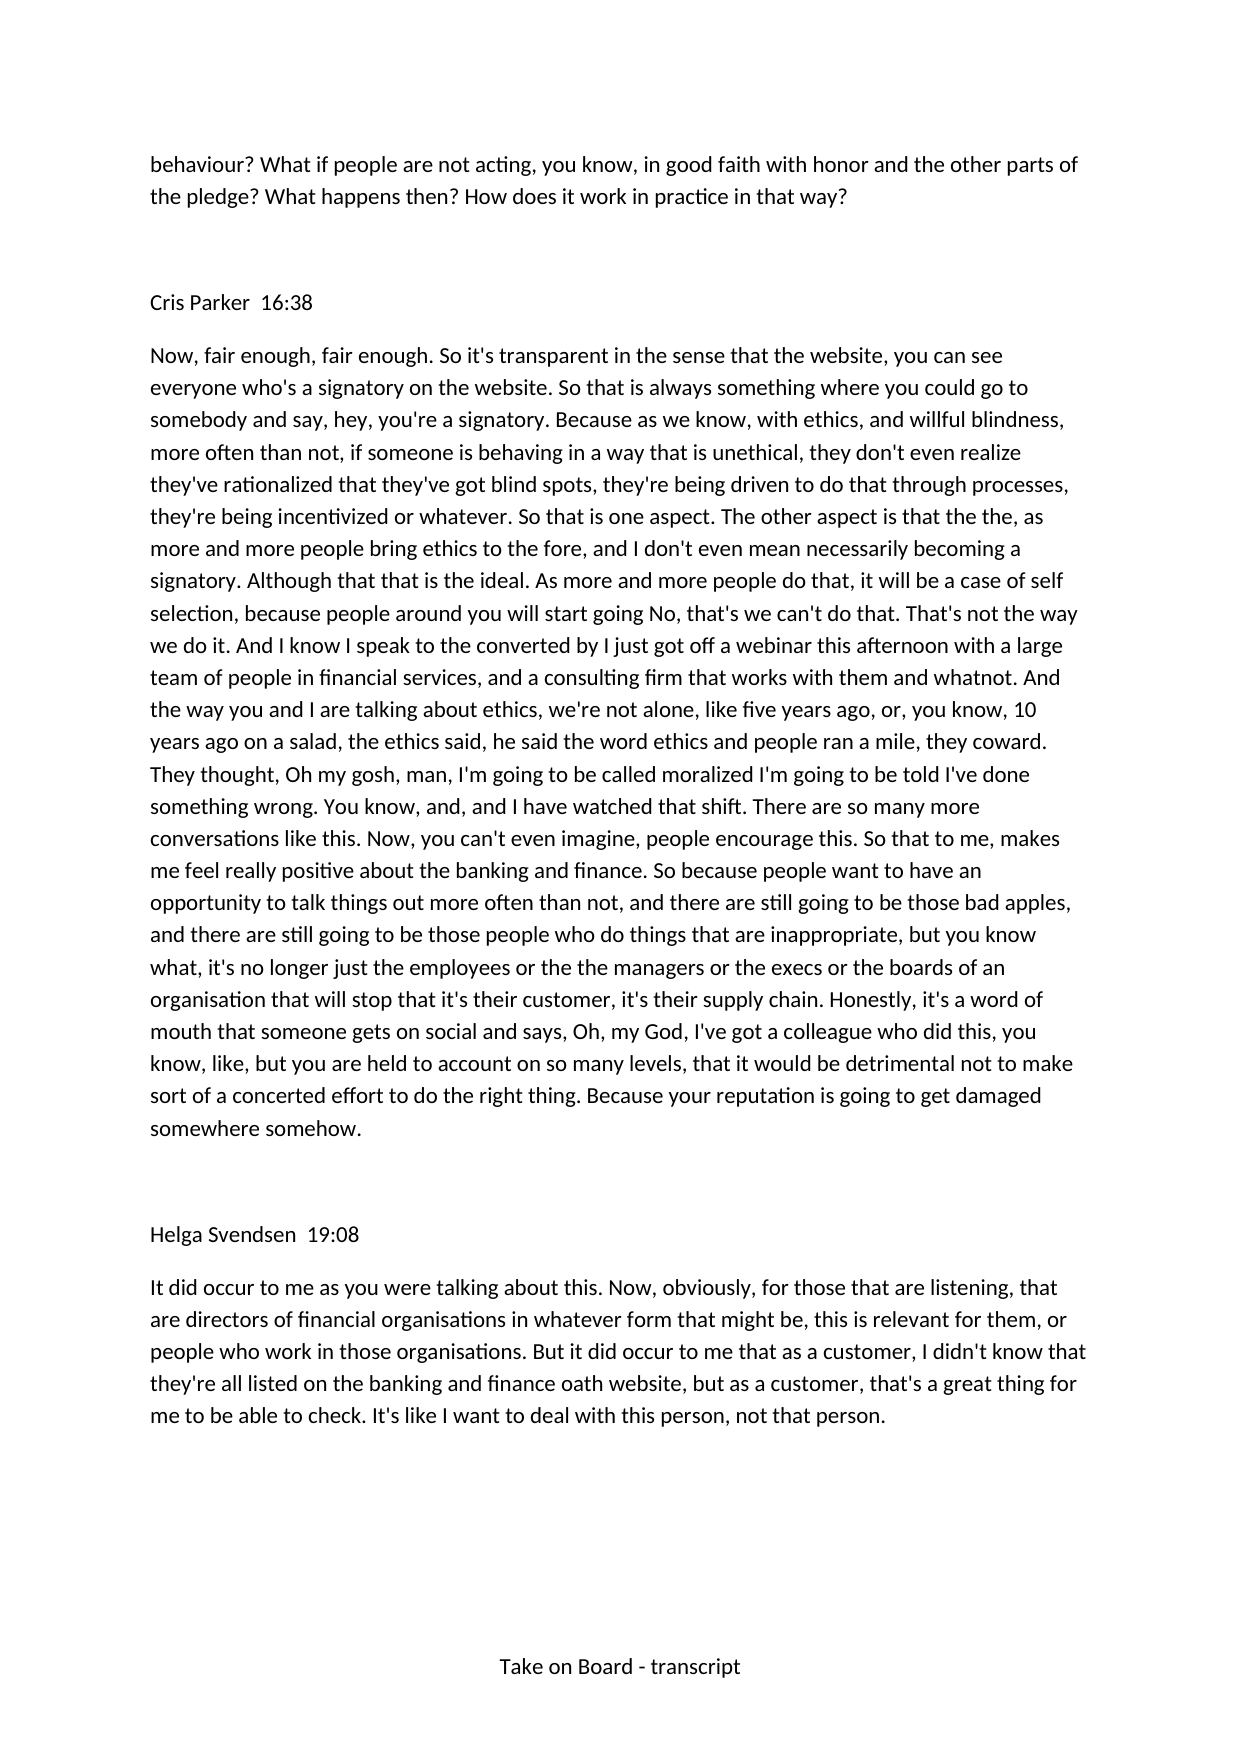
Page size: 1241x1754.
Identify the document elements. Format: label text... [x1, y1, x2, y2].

text Helga Svendsen 19:08 [150, 1220, 1090, 1248]
text Now, fair enough, fair enough. So it's transparent in the sense that the website, you can see everyone who's a signatory on the website. So that is always something where you could go to somebody and say, hey, you're a signatory. Because as we know, with ethics, and willful blindness, more often than not, if someone is behaving in a way that is unethical, they don't even realize they've rationalized that they've got blind spots, they're being driven to do that through processes, they're being incentivized or whatever. So that is one aspect. The other aspect is that the the, as more and more people bring ethics to the fore, and I don't even mean necessarily becoming a signatory. Although that that is the ideal. As more and more people do that, it will be a case of self selection, because people around you will start going No, that's we can't do that. That's not the way we do it. And I know I speak to the converted by I just got off a webinar this afternoon with a large team of people in financial services, and a consulting firm that works with them and whatnot. And the way you and I are talking about ethics, we're not alone, like five years ago, or, you know, 10 years ago on a salad, the ethics said, he said the word ethics and people ran a mile, they coward. They thought, Oh my gosh, man, I'm going to be called moralized I'm going to be told I've done something wrong. You know, and, and I have watched that shift. There are so many more conversations like this. Now, you can't even imagine, people encourage this. So that to me, makes me feel really positive about the banking and finance. So because people want to have an opportunity to talk things out more often than not, and there are still going to be those bad apples, and there are still going to be those people who do things that are inappropriate, but you know what, it's no longer just the employees or the the managers or the execs or the boards of an organisation that will stop that it's their customer, it's their supply chain. Honestly, it's a word of mouth that someone gets on social and says, Oh, my God, I've got a colleague who did this, you know, like, but you are held to account on so many levels, that it would be detrimental not to make sort of a concerted effort to do the right thing. Because your reputation is going to get damaged somewhere somehow. [150, 341, 1090, 1142]
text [150, 150, 1090, 210]
text Cris Parker 16:38 [150, 288, 1090, 316]
text It did occur to me as you were talking about this. Now, obviously, for those that are listening, that are directors of financial organisations in whatever form that might be, this is relevant for them, or people who work in those organisations. But it did occur to me that as a customer, I didn't know that they're all listed on the banking and finance oath website, but as a customer, that's a great thing for me to be able to check. It's like I want to deal with this person, not that person. [150, 1273, 1090, 1429]
